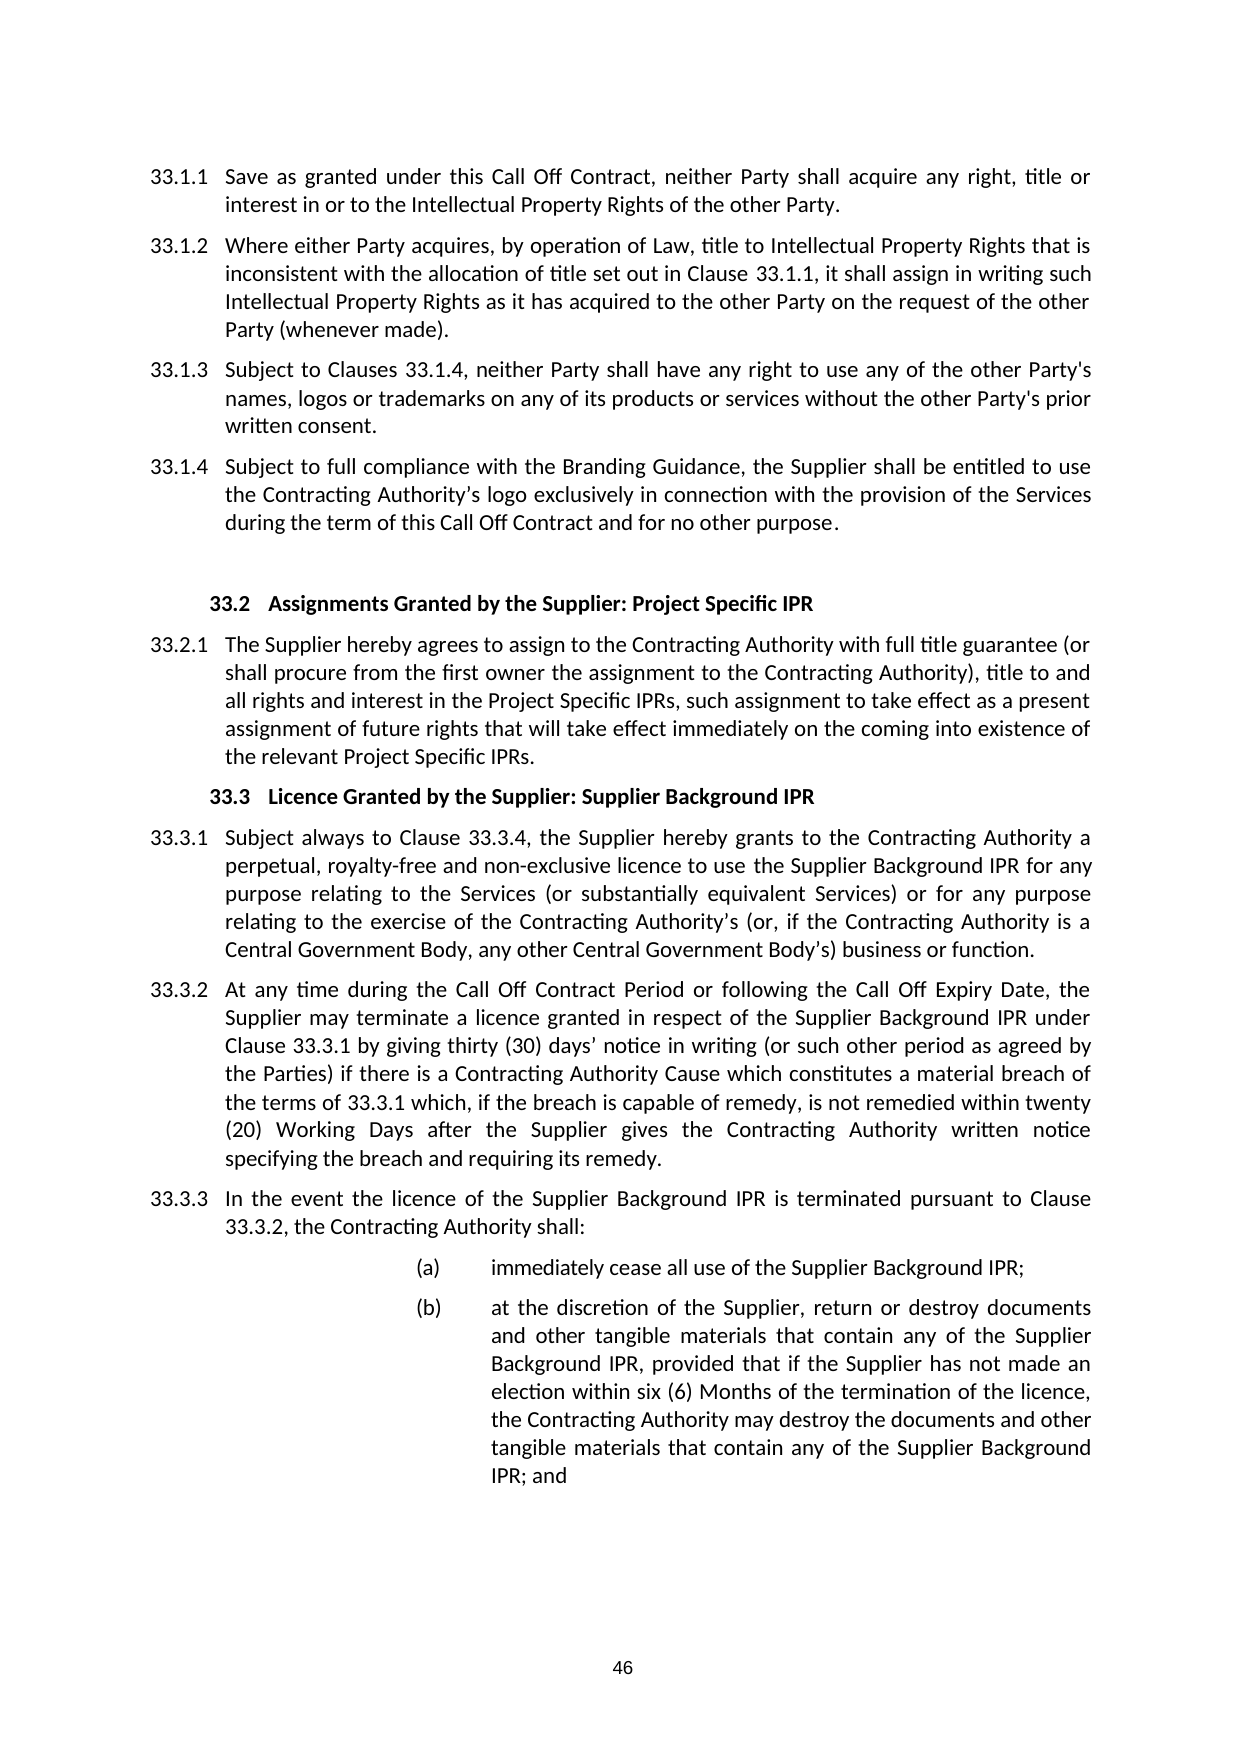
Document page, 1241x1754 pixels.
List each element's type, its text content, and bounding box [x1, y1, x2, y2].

text Subject always to Clause 33.3.4, the Supplier hereby grants to the Contracting Authority a perpetual, royalty-free and non-exclusive licence to use the Supplier Background IPR for any purpose relating to the Services (or substantially equivalent Services) or for any purpose relating to the exercise of the Contracting Authority’s (or, if the Contracting Authority is a Central Government Body, any other Central Government Body’s) business or function. [150, 823, 1093, 963]
text In the event the licence of the Supplier Background IPR is terminated pursuant to Clause 33.3.2, the Contracting Authority shall: [150, 1184, 1093, 1240]
text At any time during the Call Off Contract Period or following the Call Off Expiry Date, the Supplier may terminate a licence granted in respect of the Supplier Background IPR under Clause 33.3.1 by giving thirty (30) days’ notice in writing (or such other period as agreed by the Parties) if there is a Contracting Authority Cause which constitutes a material breach of the terms of 33.3.1 which, if the breach is capable of remedy, is not remedied within twenty (20) Working Days after the Supplier gives the Contracting Authority written notice specifying the breach and requiring its remedy. [150, 976, 1093, 1172]
text immediately cease all use of the Supplier Background IPR; [416, 1253, 1093, 1281]
text Where either Party acquires, by operation of Law, title to Intellectual Property Rights that is inconsistent with the allocation of title set out in Clause 33.1.1, it shall assign in writing such Intellectual Property Rights as it has acquired to the other Party on the request of the other Party (whenever made). [150, 231, 1093, 343]
text at the discretion of the Supplier, return or destroy documents and other tangible materials that contain any of the Supplier Background IPR, provided that if the Supplier has not made an election within six (6) Months of the termination of the licence, the Contracting Authority may destroy the documents and other tangible materials that contain any of the Supplier Background IPR; and [416, 1293, 1093, 1489]
subtitle Assignments Granted by the Supplier: Project Specific IPR [209, 589, 1093, 617]
subtitle Licence Granted by the Supplier: Supplier Background IPR [209, 782, 1093, 810]
text Subject to full compliance with the Branding Guidance, the Supplier shall be entitled to use the Contracting Authority’s logo exclusively in connection with the provision of the Services during the term of this Call Off Contract and for no other purpose. [150, 452, 1093, 536]
text The Supplier hereby agrees to assign to the Contracting Authority with full title guarantee (or shall procure from the first owner the assignment to the Contracting Authority), title to and all rights and interest in the Project Specific IPRs, such assignment to take effect as a present assignment of future rights that will take effect immediately on the coming into existence of the relevant Project Specific IPRs. [150, 630, 1093, 770]
text Subject to Clauses 33.1.4, neither Party shall have any right to use any of the other Party's names, logos or trademarks on any of its products or services without the other Party's prior written consent. [150, 356, 1093, 440]
text Save as granted under this Call Off Contract, neither Party shall acquire any right, title or interest in or to the Intellectual Property Rights of the other Party. [150, 162, 1093, 218]
